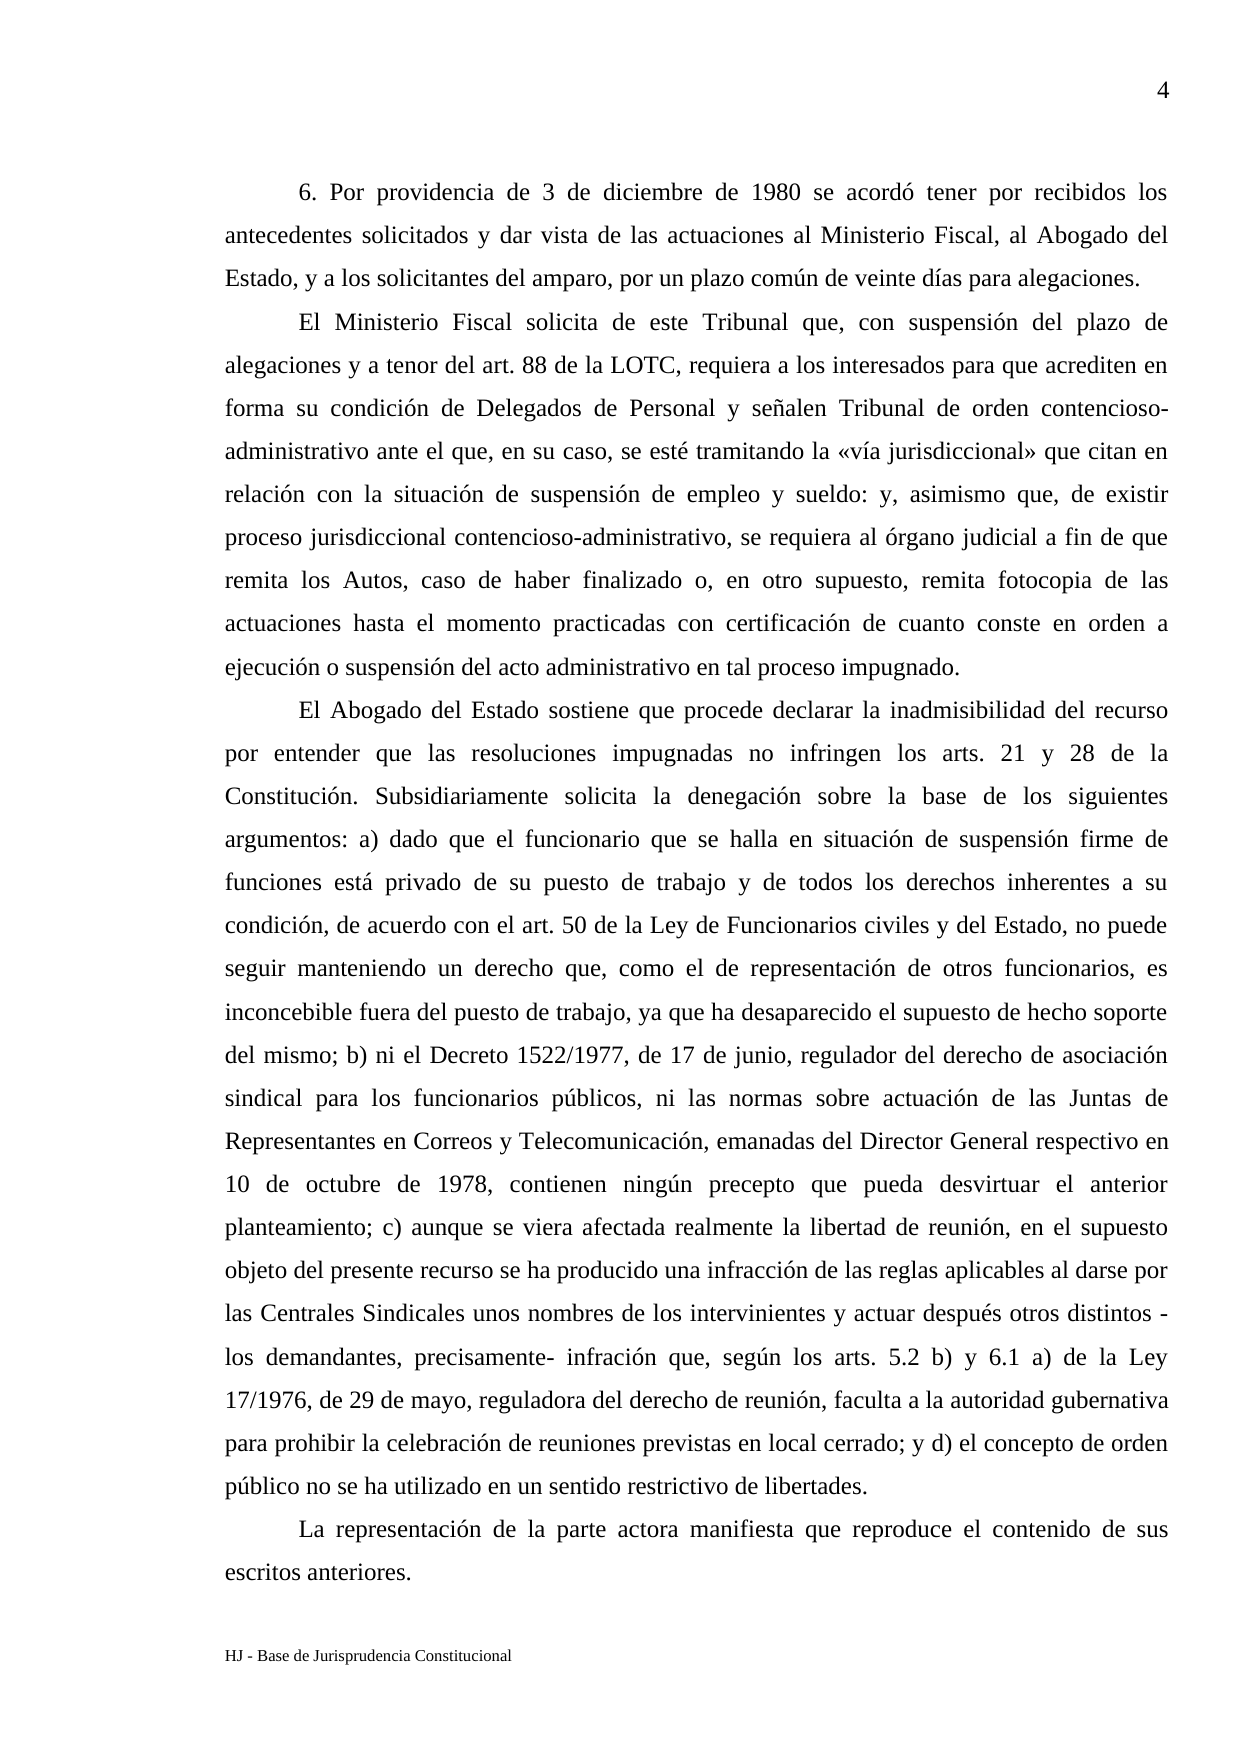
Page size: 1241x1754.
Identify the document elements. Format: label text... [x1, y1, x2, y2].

text El Abogado del Estado sostiene que procede declarar la inadmisibilidad del recurso por entender que las resoluciones impugnadas no infringen los arts. 21 y 28 de la Constitución. Subsidiariamente solicita la denegación sobre la base de los siguientes argumentos: a) dado que el funcionario que se halla en situación de suspensión firme de funciones está privado de su puesto de trabajo y de todos los derechos inherentes a su condición, de acuerdo con el art. 50 de la Ley de Funcionarios civiles y del Estado, no puede seguir manteniendo un derecho que, como el de representación de otros funcionarios, es inconcebible fuera del puesto de trabajo, ya que ha desaparecido el supuesto de hecho soporte del mismo; b) ni el Decreto 1522/1977, de 17 de junio, regulador del derecho de asociación sindical para los funcionarios públicos, ni las normas sobre actuación de las Juntas de Representantes en Correos y Telecomunicación, emanadas del Director General respectivo en 10 de octubre de 1978, contienen ningún precepto que pueda desvirtuar el anterior planteamiento; c) aunque se viera afectada realmente la libertad de reunión, en el supuesto objeto del presente recurso se ha producido una infracción de las reglas aplicables al darse por las Centrales Sindicales unos nombres de los intervinientes y actuar después otros distintos -los demandantes, precisamente- infración que, según los arts. 5.2 b) y 6.1 a) de la Ley 17/1976, de 29 de mayo, reguladora del derecho de reunión, faculta a la autoridad gubernativa para prohibir la celebración de reuniones previstas en local cerrado; y d) el concepto de orden público no se ha utilizado en un sentido restrictivo de libertades. [224, 695, 1169, 1500]
text El Ministerio Fiscal solicita de este Tribunal que, con suspensión del plazo de alegaciones y a tenor del art. 88 de la LOTC, requiera a los interesados para que acrediten en forma su condición de Delegados de Personal y señalen Tribunal de orden contencioso-administrativo ante el que, en su caso, se esté tramitando la «vía jurisdiccional» que citan en relación con la situación de suspensión de empleo y sueldo: y, asimismo que, de existir proceso jurisdiccional contencioso-administrativo, se requiera al órgano judicial a fin de que remita los Autos, caso de haber finalizado o, en otro supuesto, remita fotocopia de las actuaciones hasta el momento practicadas con certificación de cuanto conste en orden a ejecución o suspensión del acto administrativo en tal proceso impugnado. [224, 307, 1169, 680]
text 6. Por providencia de 3 de diciembre de 1980 se acordó tener por recibidos los antecedentes solicitados y dar vista de las actuaciones al Ministerio Fiscal, al Abogado del Estado, y a los solicitantes del amparo, por un plazo común de veinte días para alegaciones. [224, 177, 1169, 292]
text La representación de la parte actora manifiesta que reproduce el contenido de sus escritos anteriores. [224, 1514, 1169, 1586]
